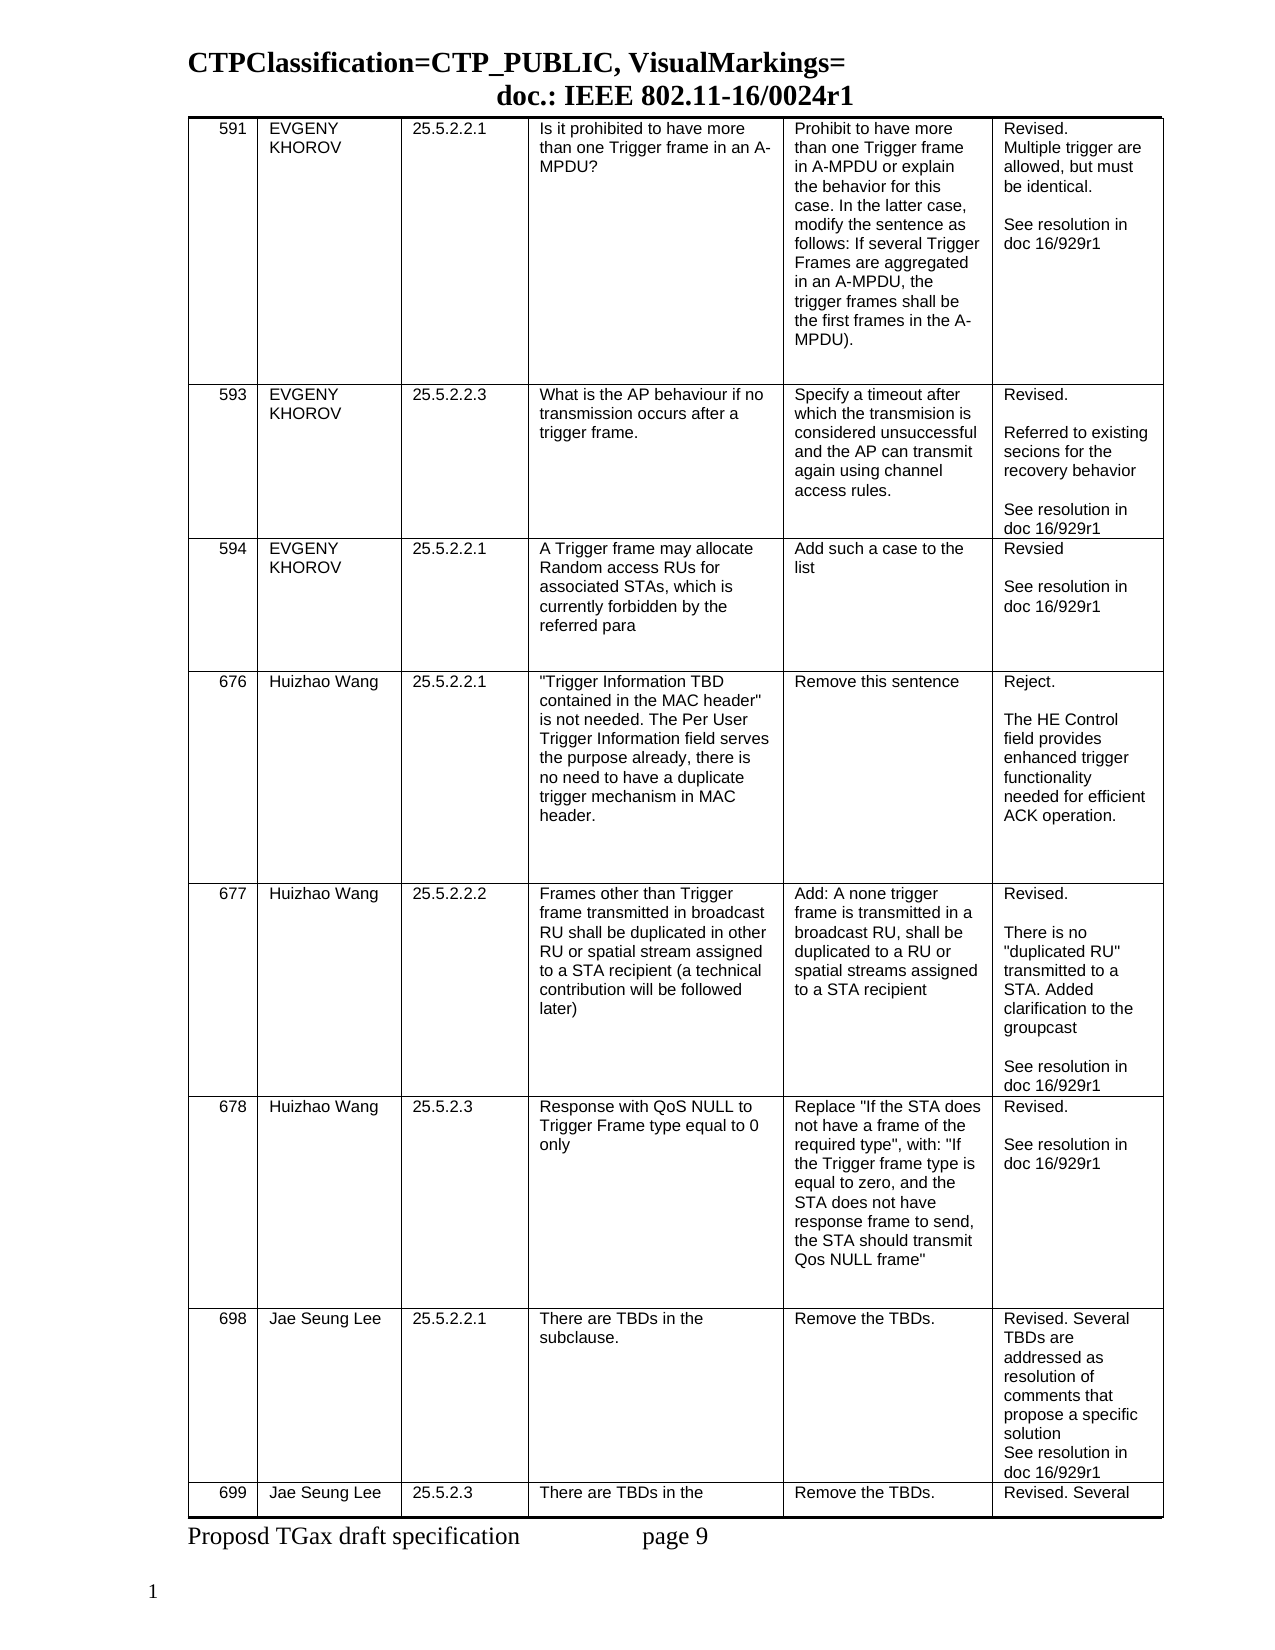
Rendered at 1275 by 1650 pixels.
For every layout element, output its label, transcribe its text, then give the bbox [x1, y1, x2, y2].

table_cell What is the AP behaviour if no transmission occurs after a trigger frame. [529, 385, 783, 538]
table_cell 699 [189, 1483, 257, 1516]
table_cell There are TBDs in the subclause. [529, 1309, 783, 1482]
table_cell Huizhao Wang [258, 672, 401, 883]
table_cell Remove the TBDs. [784, 1309, 992, 1482]
table_cell 698 [189, 1309, 257, 1482]
table_cell 25.5.2.2.3 [402, 385, 528, 538]
table_cell Is it prohibited to have more than one Trigger frame in an A-MPDU? [529, 119, 783, 383]
table_cell 25.5.2.3 [402, 1097, 528, 1308]
table_cell "Trigger Information TBD contained in the MAC header" is not needed. The Per User Trigger Information field serves the purpose already, there is no need to have a duplicate trigger mechanism in MAC header. [529, 672, 783, 883]
table_cell 25.5.2.2.1 [402, 119, 528, 383]
table_cell Specify a timeout after which the transmision is considered unsuccessful and the AP can transmit again using channel access rules. [784, 385, 992, 538]
table_cell Huizhao Wang [258, 884, 401, 1096]
table_cell Jae Seung Lee [258, 1483, 401, 1516]
table_cell 25.5.2.2.1 [402, 539, 528, 671]
table_cell Revsied See resolution in doc 16/929r1 [993, 539, 1163, 671]
table_cell 593 [189, 385, 257, 538]
table_cell Revised. Several TBDs are addressed as resolution of comments that propose a specific solution See resolution in doc 16/929r1 [993, 1309, 1163, 1482]
table_cell 25.5.2.3 [402, 1483, 528, 1516]
table_cell 25.5.2.2.1 [402, 672, 528, 883]
table_cell Huizhao Wang [258, 1097, 401, 1308]
table_cell Frames other than Trigger frame transmitted in broadcast RU shall be duplicated in other RU or spatial stream assigned to a STA recipient (a technical contribution will be followed later) [529, 884, 783, 1096]
table_cell Jae Seung Lee [258, 1309, 401, 1482]
table_cell 591 [189, 119, 257, 383]
table_cell EVGENY KHOROV [258, 385, 401, 538]
table_cell Add such a case to the list [784, 539, 992, 671]
table_cell Remove the TBDs. [784, 1483, 992, 1516]
table_cell Response with QoS NULL to Trigger Frame type equal to 0 only [529, 1097, 783, 1308]
table_cell EVGENY KHOROV [258, 539, 401, 671]
table_cell EVGENY KHOROV [258, 119, 401, 383]
table_cell 25.5.2.2.2 [402, 884, 528, 1096]
table_cell Add: A none trigger frame is transmitted in a broadcast RU, shall be duplicated to a RU or spatial streams assigned to a STA recipient [784, 884, 992, 1096]
table_cell Prohibit to have more than one Trigger frame in A-MPDU or explain the behavior for this case. In the latter case, modify the sentence as follows: If several Trigger Frames are aggregated in an A-MPDU, the trigger frames shall be the first frames in the A-MPDU). [784, 119, 992, 383]
table_cell Reject. The HE Control field provides enhanced trigger functionality needed for efficient ACK operation. [993, 672, 1163, 883]
table_cell There are TBDs in the subclause. [529, 1483, 783, 1516]
table_cell 677 [189, 884, 257, 1096]
table_cell Remove this sentence [784, 672, 992, 883]
table_cell 676 [189, 672, 257, 883]
table_cell Revised. There is no "duplicated RU" transmitted to a STA. Added clarification to the groupcast See resolution in doc 16/929r1 [993, 884, 1163, 1096]
table_cell 678 [189, 1097, 257, 1308]
table_cell A Trigger frame may allocate Random access RUs for associated STAs, which is currently forbidden by the referred para [529, 539, 783, 671]
table_cell Revised. Referred to existing secions for the recovery behavior See resolution in doc 16/929r1 [993, 385, 1163, 538]
table_cell 594 [189, 539, 257, 671]
table_cell 25.5.2.2.1 [402, 1309, 528, 1482]
table_cell Revised. See resolution in doc 16/929r1 [993, 1097, 1163, 1308]
table_cell Revised. Multiple trigger are allowed, but must be identical. See resolution in doc 16/929r1 [993, 119, 1163, 383]
table_cell Replace "If the STA does not have a frame of the required type", with: "If the Trigger frame type is equal to zero, and the STA does not have response frame to send, the STA should transmit Qos NULL frame" [784, 1097, 992, 1308]
